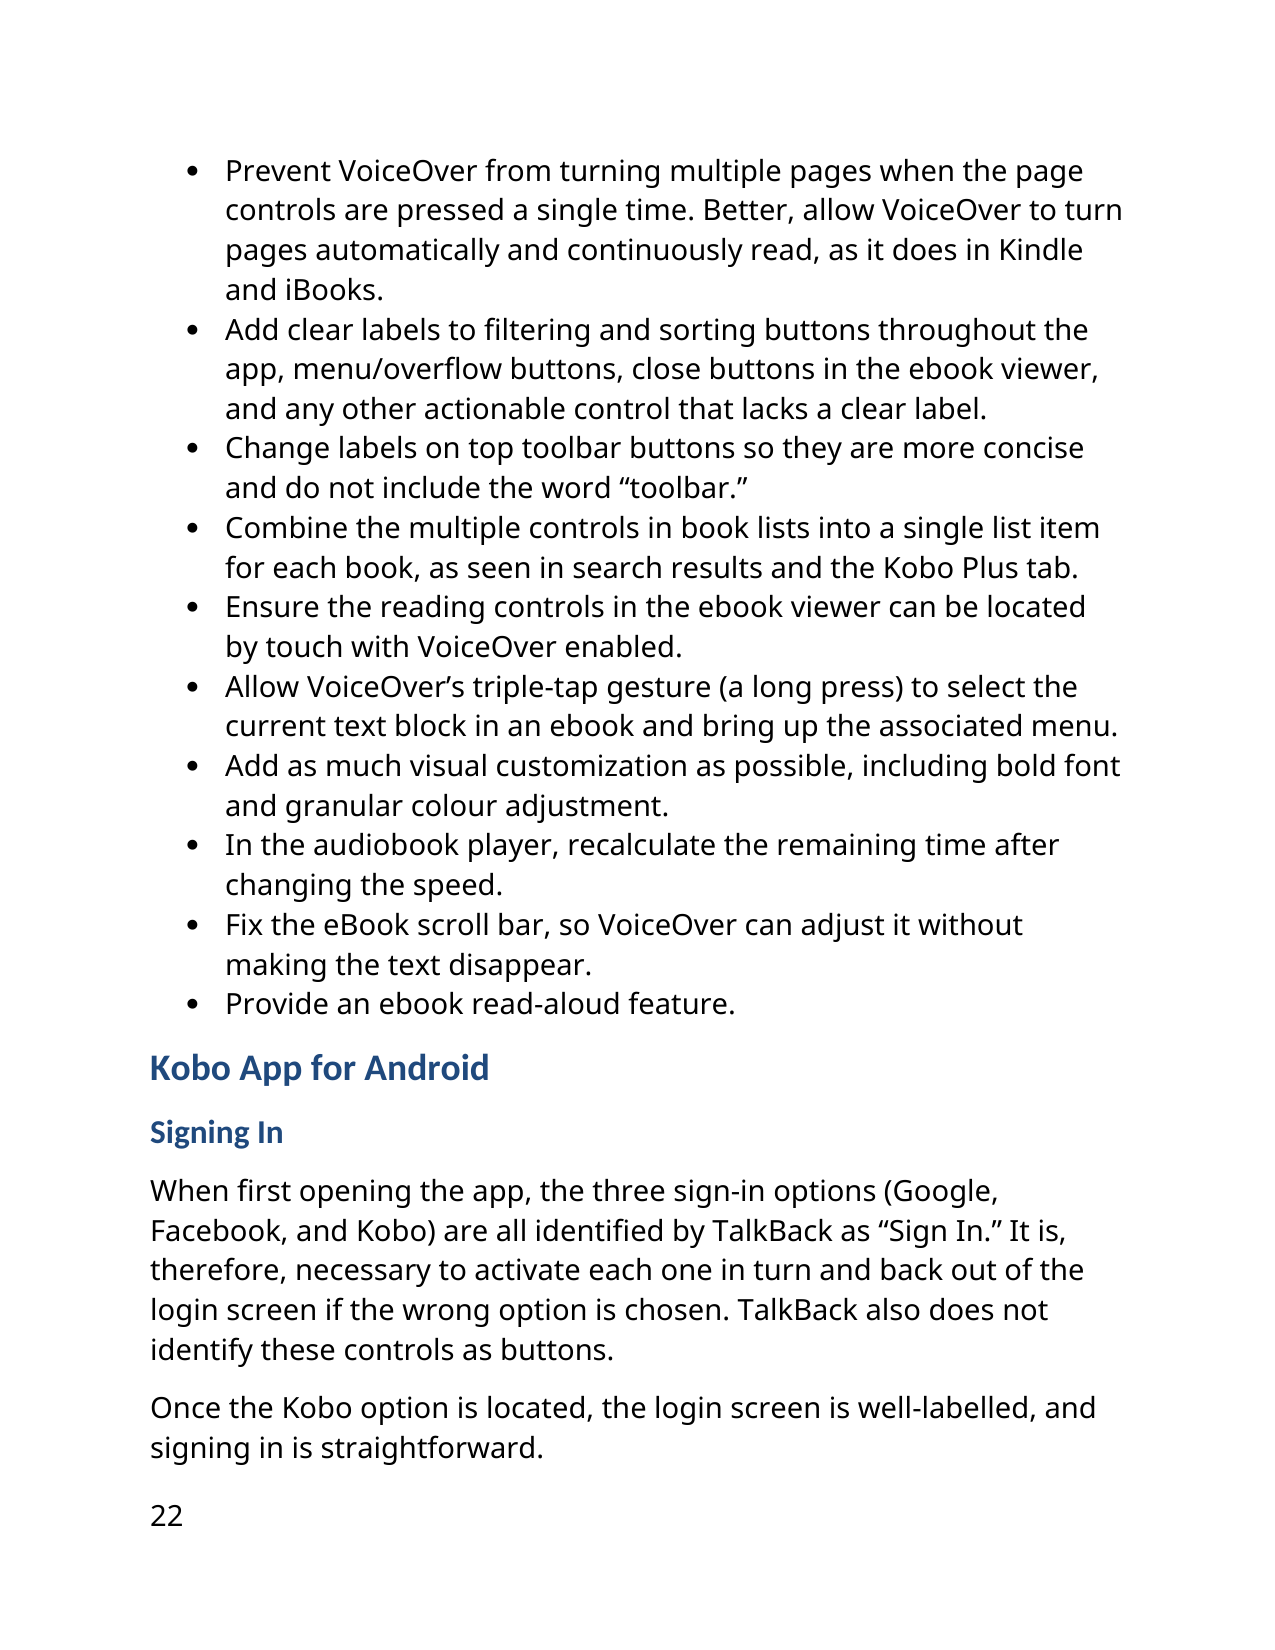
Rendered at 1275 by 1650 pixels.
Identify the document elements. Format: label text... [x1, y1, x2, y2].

list Fix the eBook scroll bar, so VoiceOver can adjust it without making the text disappear. [187, 904, 1125, 983]
text Once the Kobo option is located, the login screen is well-labelled, and signing in is straightforward. [150, 1387, 1125, 1467]
list Ensure the reading controls in the ebook viewer can be located by touch with VoiceOver enabled. [187, 587, 1125, 666]
list Allow VoiceOver’s triple-tap gesture (a long press) to select the current text block in an ebook and bring up the associated menu. [187, 666, 1125, 745]
text When first opening the app, the three sign-in options (Google, Facebook, and Kobo) are all identified by TalkBack as “Sign In.” It is, therefore, necessary to activate each one in turn and back out of the login screen if the wrong option is chosen. TalkBack also does not identify these controls as buttons. [150, 1170, 1125, 1368]
list Prevent VoiceOver from turning multiple pages when the page controls are pressed a single time. Better, allow VoiceOver to turn pages automatically and continuously read, as it does in Kindle and iBooks. [187, 150, 1125, 309]
list In the audiobook player, recalculate the remaining time after changing the speed. [187, 825, 1125, 904]
subtitle Kobo App for Android [150, 1044, 1125, 1090]
list Combine the multiple controls in book lists into a single list item for each book, as seen in search results and the Kobo Plus tab. [187, 507, 1125, 587]
list Change labels on top toolbar buttons so they are more concise and do not include the word “toolbar.” [187, 428, 1125, 507]
list Add as much visual customization as possible, including bold font and granular colour adjustment. [187, 745, 1125, 825]
subtitle Signing In [150, 1111, 1125, 1151]
list Add clear labels to filtering and sorting buttons throughout the app, menu/overflow buttons, close buttons in the ebook viewer, and any other actionable control that lacks a clear label. [187, 309, 1125, 428]
list Provide an ebook read-aloud feature. [187, 983, 1125, 1023]
